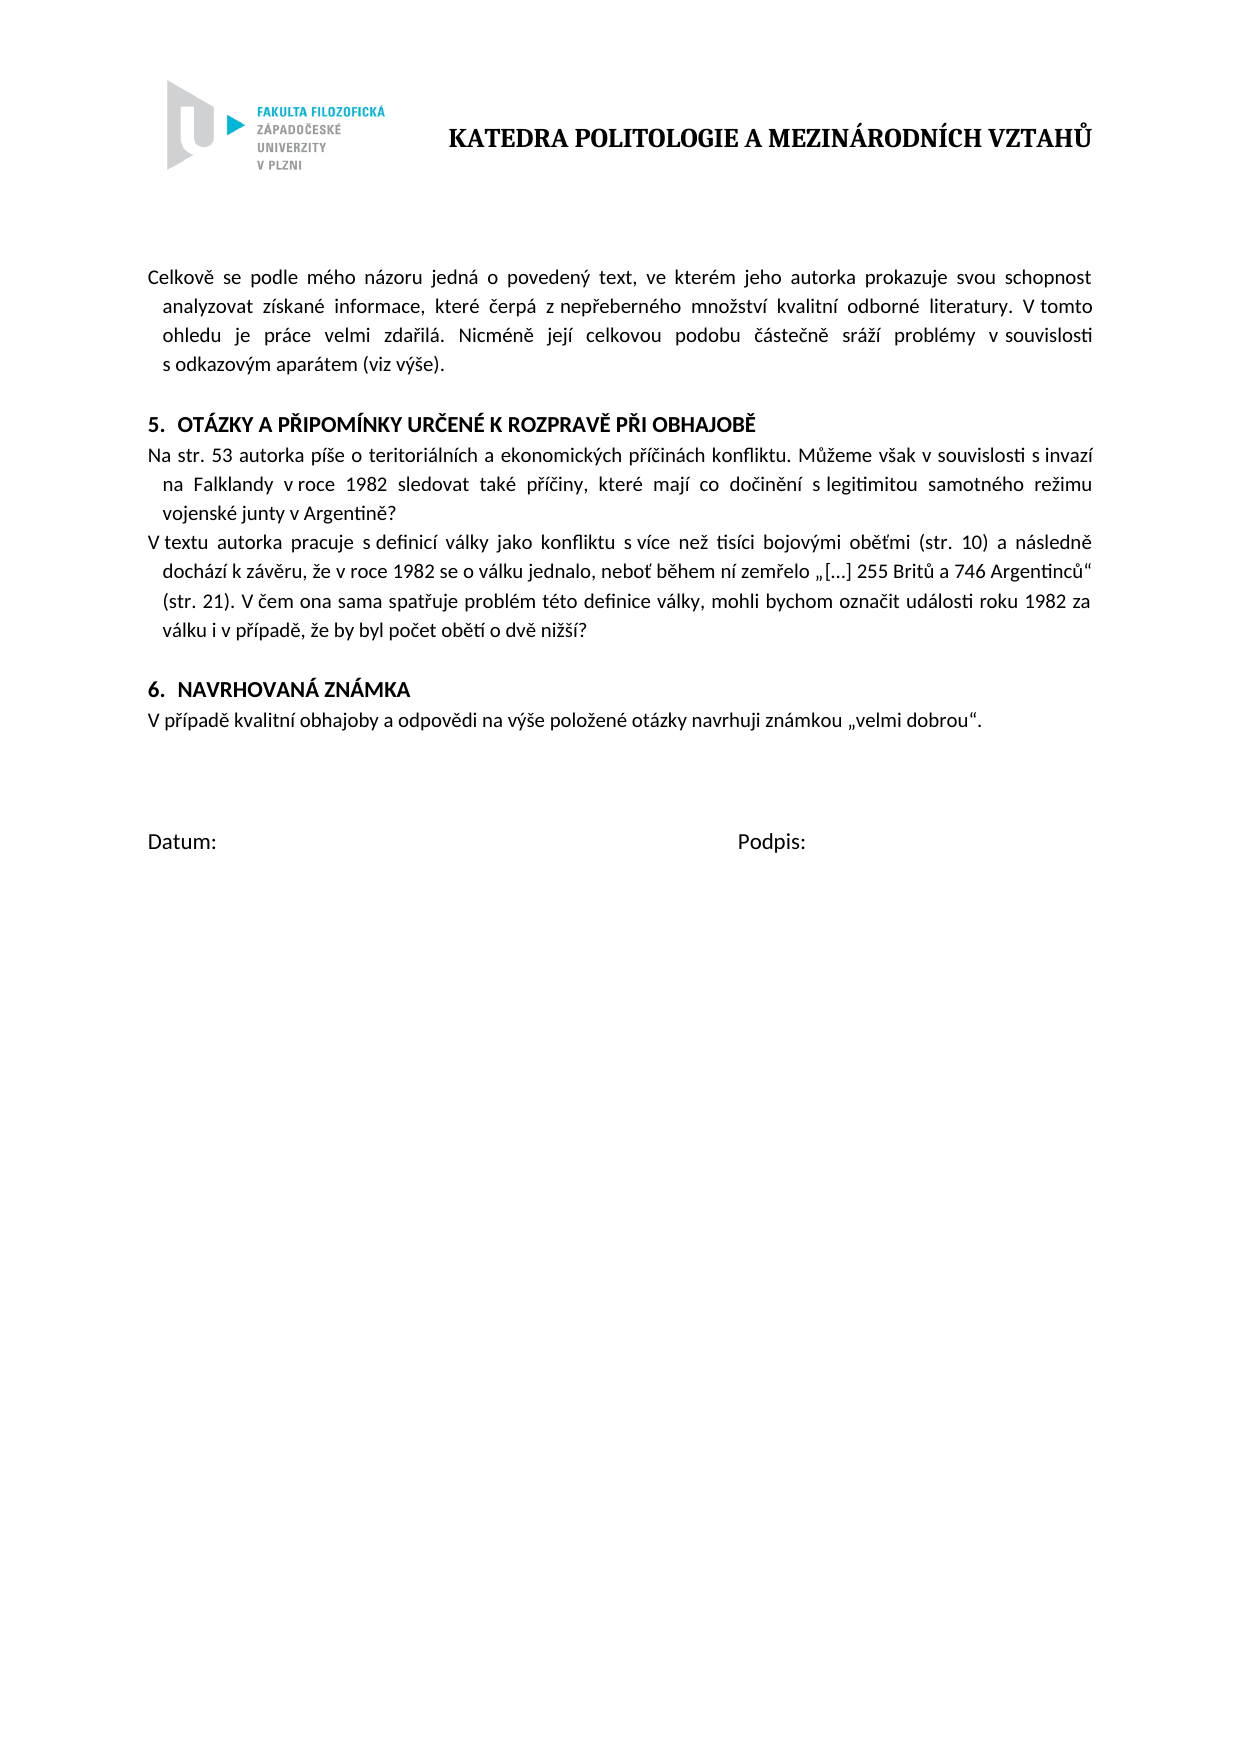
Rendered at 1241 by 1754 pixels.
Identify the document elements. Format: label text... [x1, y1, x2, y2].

list NAVRHOVANÁ ZNÁMKA [148, 675, 1093, 703]
list Celkově se podle mého názoru jedná o povedený text, ve kterém jeho autorka prokazuje svou schopnost analyzovat získané informace, které čerpá z nepřeberného množství kvalitní odborné literatury. V tomto ohledu je práce velmi zdařilá. Nicméně její celkovou podobu částečně sráží problémy v souvislosti s odkazovým aparátem (viz výše). [148, 264, 1093, 377]
list OTÁZKY A PŘIPOMÍNKY URČENÉ K ROZPRAVĚ PŘI OBHAJOBĚ [148, 410, 1093, 438]
list Datum: Podpis: [148, 827, 1093, 855]
list V případě kvalitní obhajoby a odpovědi na výše položené otázky navrhuji známkou „velmi dobrou“. [148, 708, 1093, 733]
list V textu autorka pracuje s definicí války jako konfliktu s více než tisíci bojovými oběťmi (str. 10) a následně dochází k závěru, že v roce 1982 se o válku jednalo, neboť během ní zemřelo „[…] 255 Britů a 746 Argentinců“ (str. 21). V čem ona sama spatřuje problém této definice války, mohli bychom označit události roku 1982 za válku i v případě, že by byl počet obětí o dvě nižší? [148, 529, 1093, 642]
picture [146, 59, 422, 206]
list Na str. 53 autorka píše o teritoriálních a ekonomických příčinách konfliktu. Můžeme však v souvislosti s invazí na Falklandy v roce 1982 sledovat také příčiny, které mají co dočinění s legitimitou samotného režimu vojenské junty v Argentině? [148, 442, 1093, 526]
